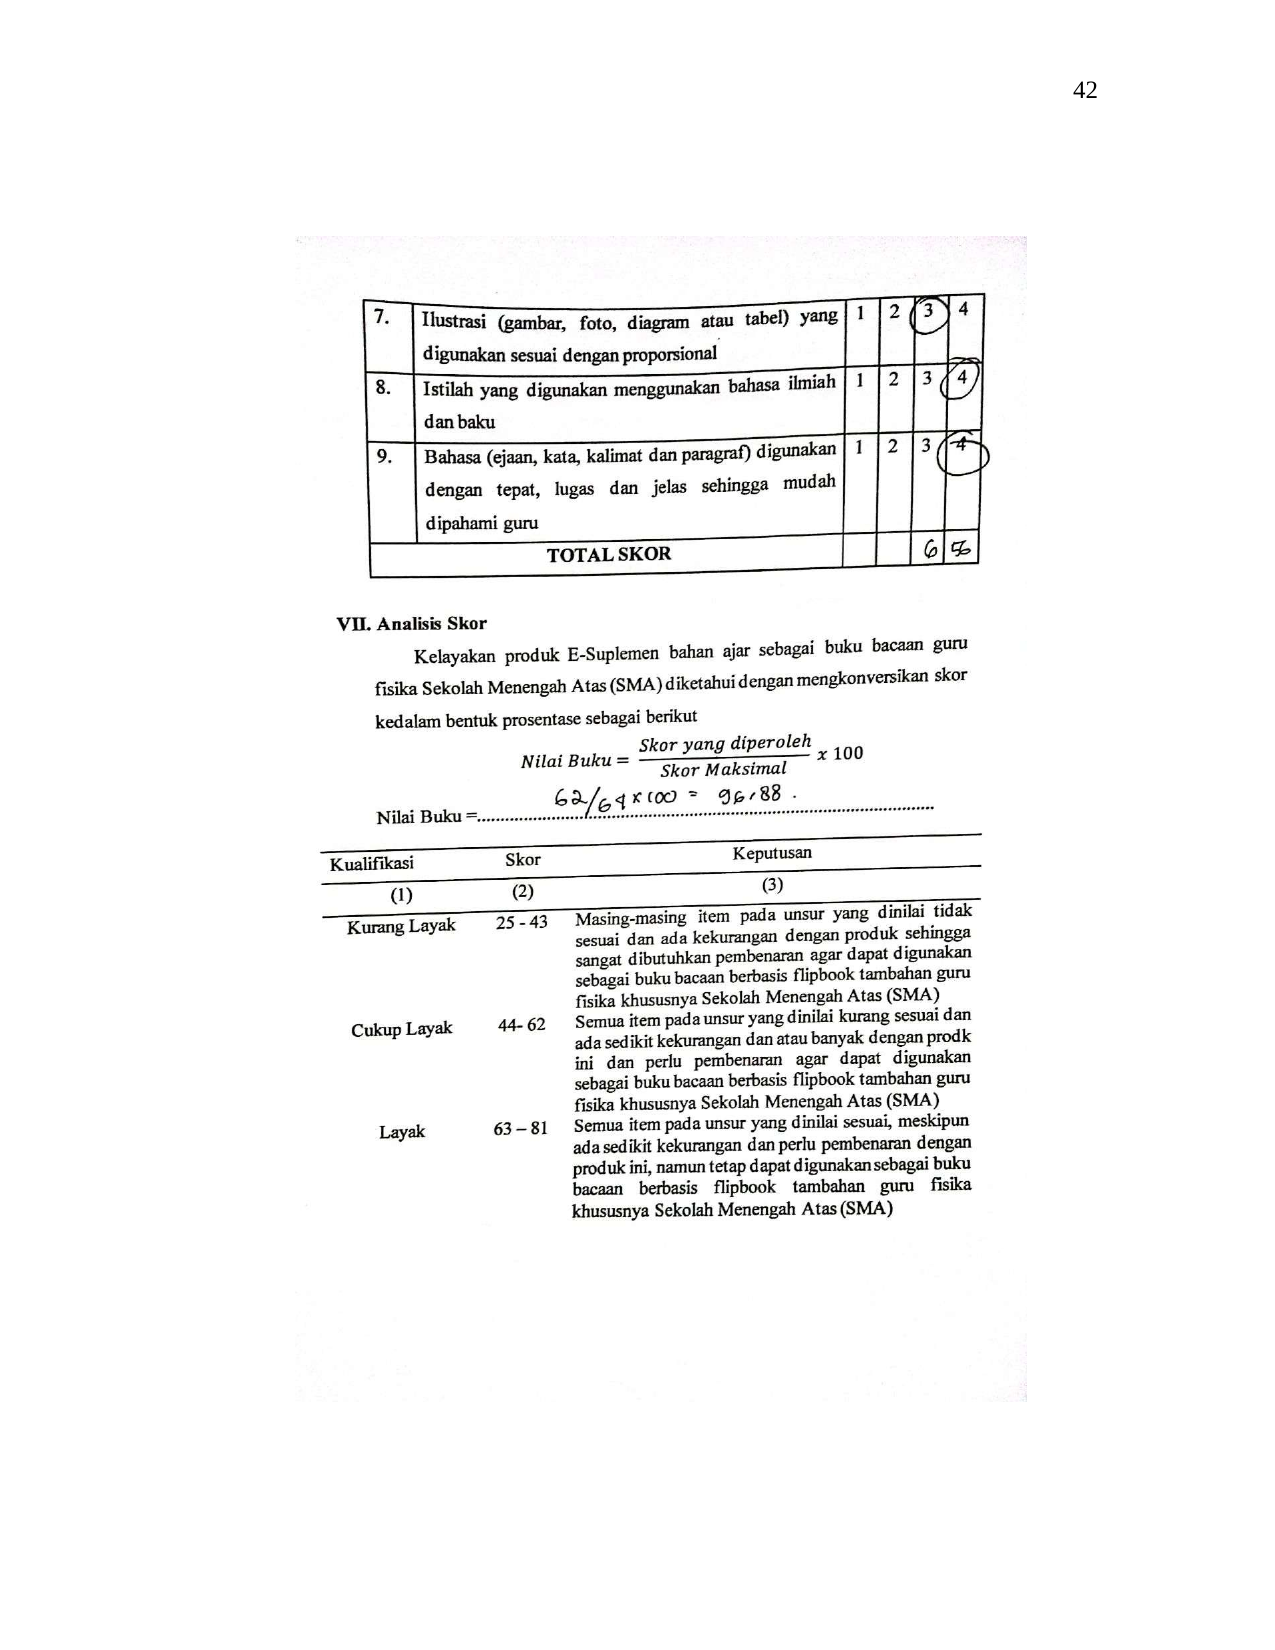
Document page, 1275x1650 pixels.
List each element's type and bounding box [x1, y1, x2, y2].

picture [295, 236, 1027, 1402]
